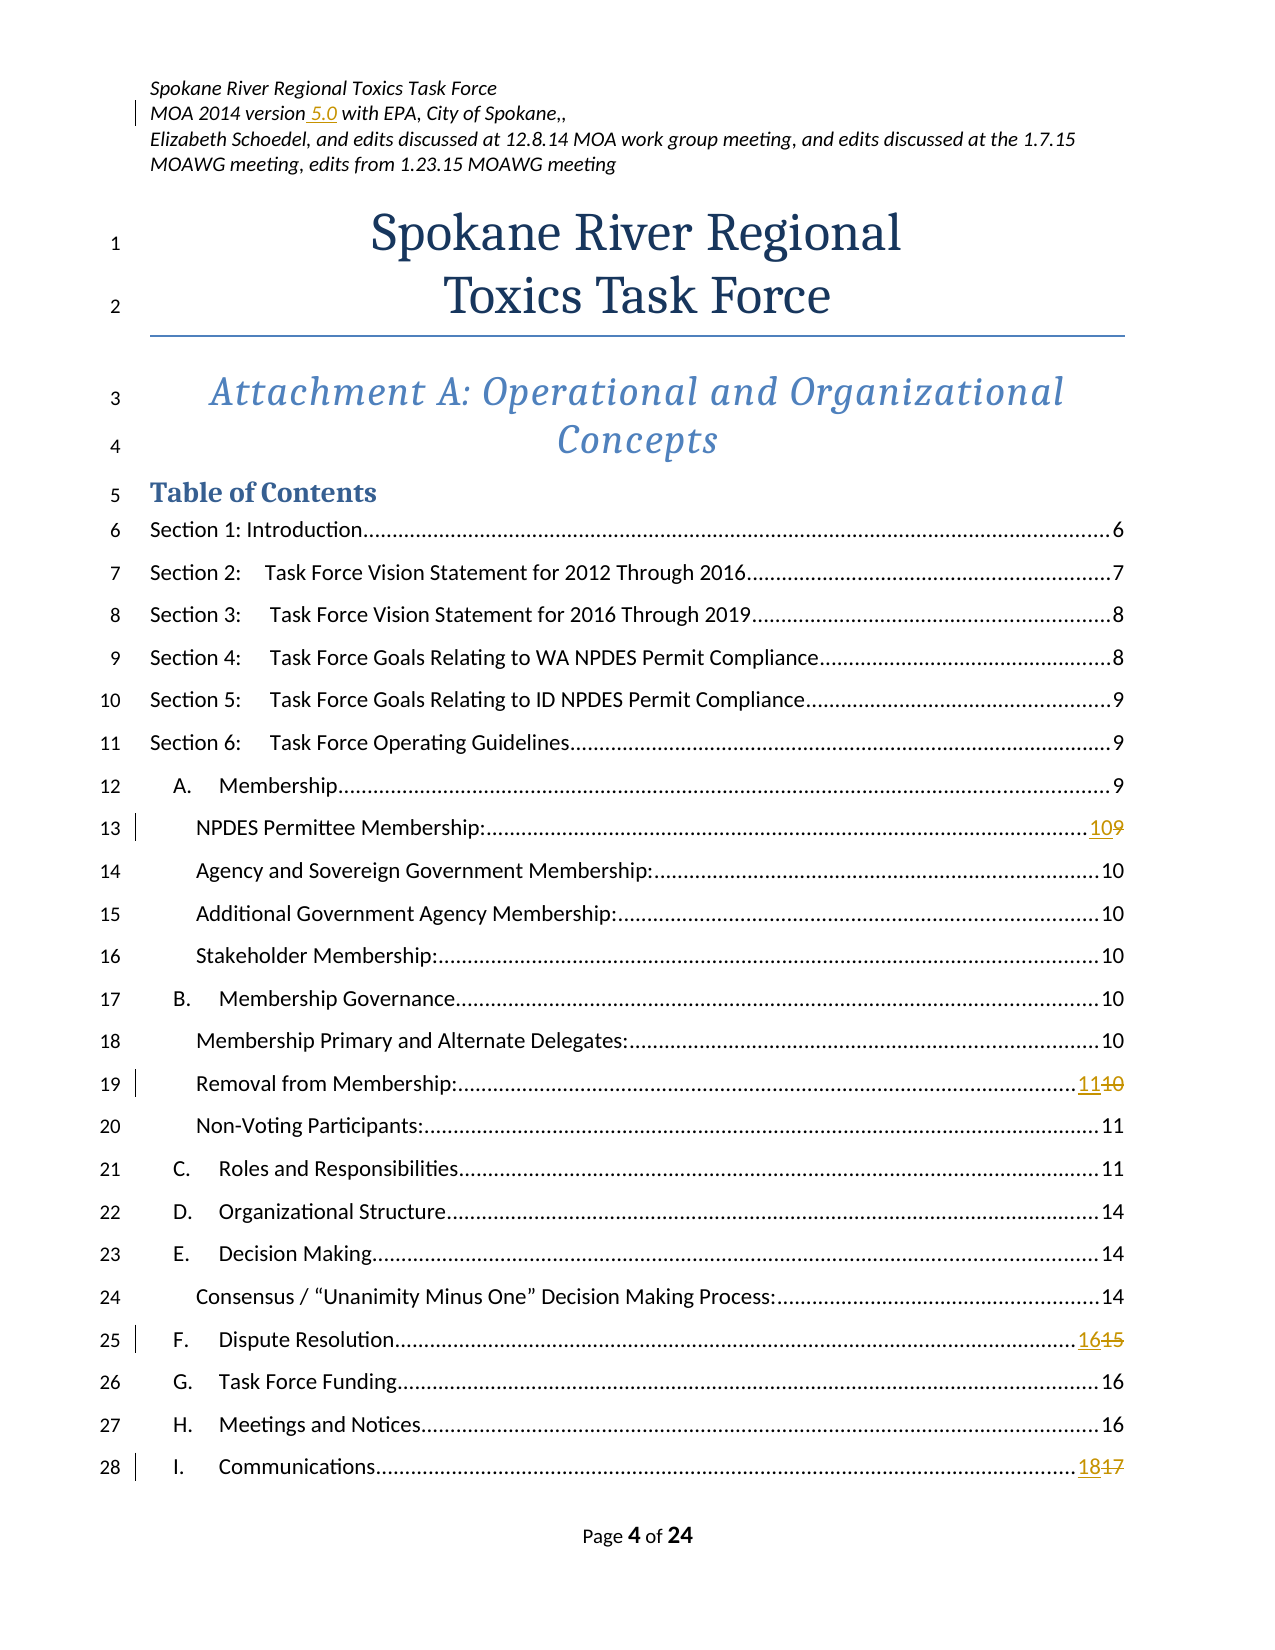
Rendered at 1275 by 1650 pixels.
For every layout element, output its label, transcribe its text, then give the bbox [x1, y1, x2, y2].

text A. Membership 9 [173, 771, 1125, 799]
text Non-Voting Participants: 11 [196, 1112, 1125, 1140]
text C. Roles and Responsibilities 11 [173, 1154, 1125, 1182]
subtitle Attachment A: Operational and Organizational Concepts [150, 368, 1125, 464]
text Section 6: Task Force Operating Guidelines 9 [150, 728, 1125, 756]
title Toxics Task Force [150, 264, 1125, 335]
text D. Organizational Structure 14 [173, 1197, 1125, 1225]
title Spokane Regional [150, 202, 1125, 264]
text Membership Primary and Alternate Delegates: 10 [196, 1026, 1125, 1054]
text Section 4: Task Force Goals Relating to WA NPDES Permit Compliance 8 [150, 643, 1125, 671]
text Removal from Membership: [196, 1069, 1125, 1097]
text G. Task Force Funding 16 [173, 1367, 1125, 1395]
text F. Dispute Resolution [173, 1325, 1125, 1353]
text H. Meetings and Notices 16 [173, 1410, 1125, 1438]
text I. Communications [173, 1452, 1125, 1481]
text Stakeholder Membership: 10 [196, 941, 1125, 969]
subtitle Table of Contents [150, 477, 1125, 510]
text B. Membership Governance 10 [173, 984, 1125, 1012]
text Section 5: Task Force Goals Relating to ID NPDES Permit Compliance 9 [150, 686, 1125, 714]
text Section 2: Task Force Vision Statement for 2012 Through 2016 7 [150, 558, 1125, 586]
text Consensus / “Unanimity Minus One” Decision Making Process: 14 [196, 1282, 1125, 1310]
text Section 1: Introduction 6 [150, 515, 1125, 543]
text Section 3: Task Force Vision Statement for 2016 Through 2019 8 [150, 600, 1125, 628]
text NPDES Permittee Membership: [196, 813, 1125, 841]
text E. Decision Making 14 [173, 1239, 1125, 1267]
text Additional Government Agency Membership: 10 [196, 899, 1125, 927]
text Agency and Sovereign Government Membership: 10 [196, 856, 1125, 884]
